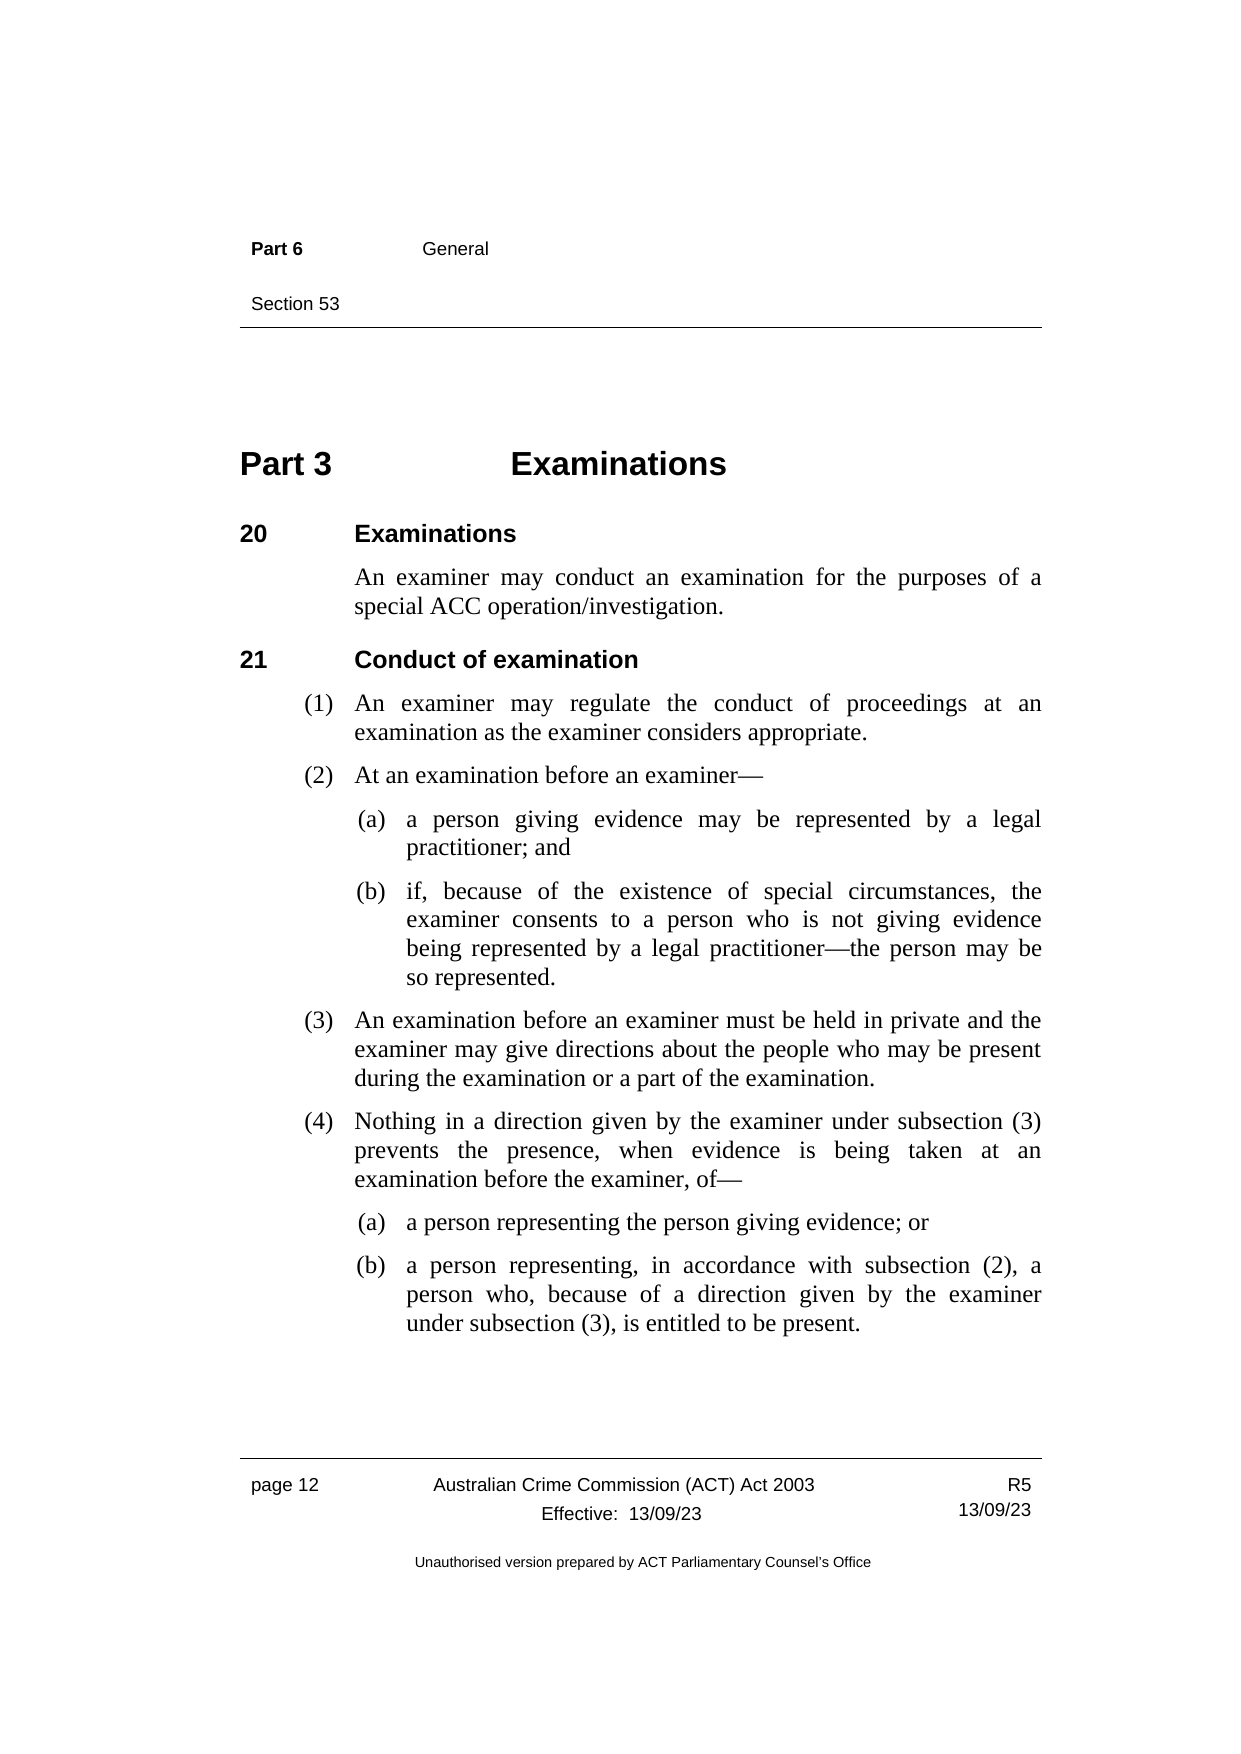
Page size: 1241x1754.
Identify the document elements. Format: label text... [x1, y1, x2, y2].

text (3) An examination before an examiner must be held in private and the examiner may give directions about the people who may be present during the examination or a part of the examination. [239, 1005, 1042, 1092]
text (b) if, because of the existence of special circumstances, the examiner consents to a person who is not giving evidence being represented by a legal practitioner—the person may be so represented. [239, 876, 1042, 991]
text (1) An examiner may regulate the conduct of proceedings at an examination as the examiner considers appropriate. [239, 688, 1042, 746]
text (2) At an examination before an examiner— [239, 760, 1042, 789]
text (4) Nothing in a direction given by the examiner under subsection (3) prevents the presence, when evidence is being taken at an examination before the examiner, of— [239, 1106, 1042, 1192]
text An examiner may conduct an examination for the purposes of a special ACC operation/investigation. [354, 562, 1042, 620]
text 20 Examinations [239, 519, 1042, 548]
text Part 3 Examinations [239, 444, 1042, 482]
text (a) a person representing the person giving evidence; or [239, 1207, 1042, 1236]
text (b) a person representing, in accordance with subsection (2), a person who, because of a direction given by the examiner under subsection (3), is entitled to be present. [239, 1250, 1042, 1337]
text 21 Conduct of examination [239, 645, 1042, 674]
text (a) a person giving evidence may be represented by a legal practitioner; and [239, 804, 1042, 861]
